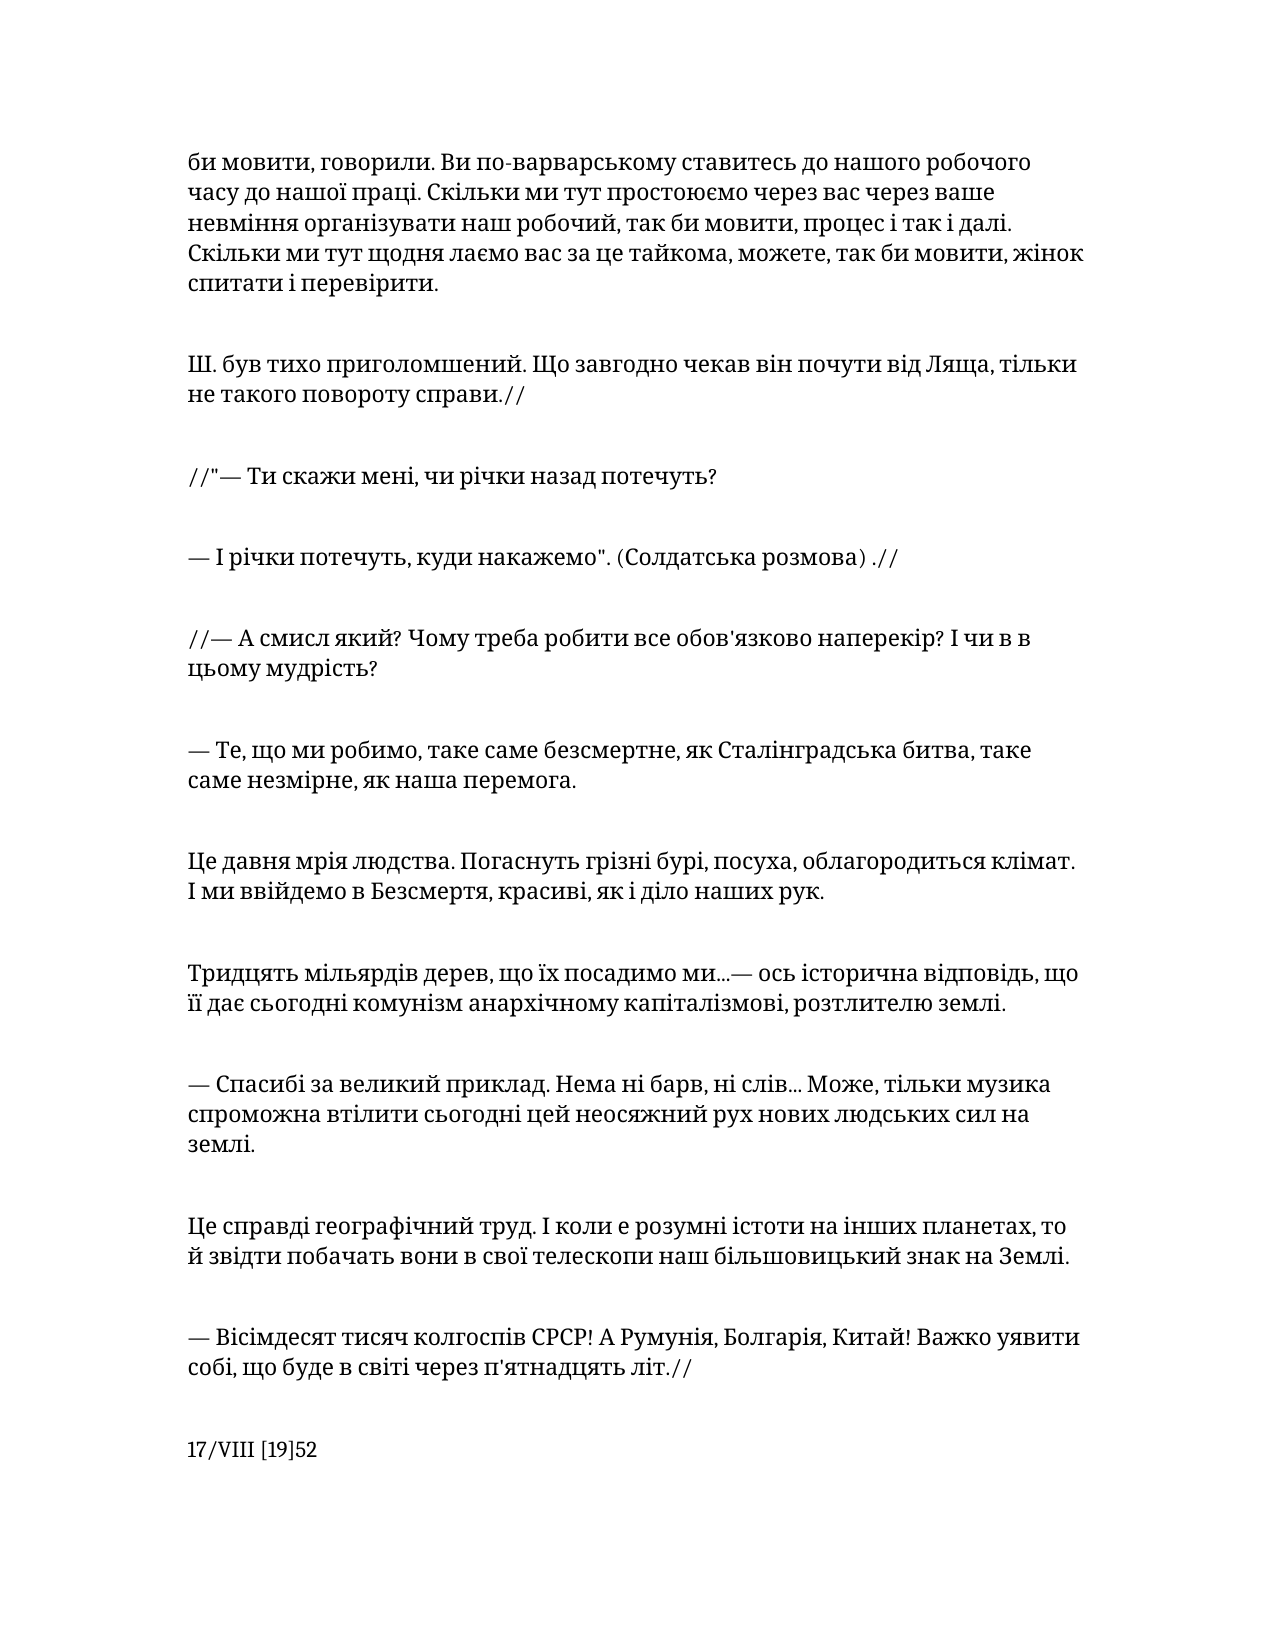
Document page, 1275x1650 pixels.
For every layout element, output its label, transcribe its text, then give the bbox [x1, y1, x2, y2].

text Це справді географічний труд. І коли е розумні істоти на інших планетах, то й звідти побачать вони в свої телескопи наш більшовицький знак на Землі. [187, 1183, 1087, 1270]
text //"— Ти скажи мені, чи річки назад потечуть? [187, 433, 1087, 490]
text Це давня мрія людства. Погаснуть грізні бурі, посуха, облагородиться клімат. І ми ввійдемо в Безсмертя, красиві, як і діло наших рук. [187, 819, 1087, 906]
text Ш. був тихо приголомшений. Що завгодно чекав він почути від Ляща, тільки не такого повороту справи.// [187, 322, 1087, 409]
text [187, 150, 1087, 297]
text 17/VIII [19]52 [187, 1406, 1087, 1463]
text — Спасибі за великий приклад. Нема ні барв, ні слів... Може, тільки музика спроможна втілити сьогодні цей неосяжний рух нових людських сил на землі. [187, 1042, 1087, 1159]
text — Те, що ми робимо, таке саме безсмертне, як Сталінградська битва, таке саме незмірне, як наша перемога. [187, 707, 1087, 794]
text //— А смисл який? Чому треба робити все обов'язково наперекір? І чи в в цьому мудрість? [187, 596, 1087, 683]
text — Вісімдесят тисяч колгоспів СРСР! А Румунія, Болгарія, Китай! Важко уявити собі, що буде в світі через п'ятнадцять літ.// [187, 1295, 1087, 1382]
text — І річки потечуть, куди накажемо". (Солдатська розмова) .// [187, 514, 1087, 571]
text Тридцять мільярдів дерев, що їх посадимо ми...— ось історична відповідь, що її дає сьогодні комунізм анархічному капіталізмові, розтлителю землі. [187, 930, 1087, 1017]
